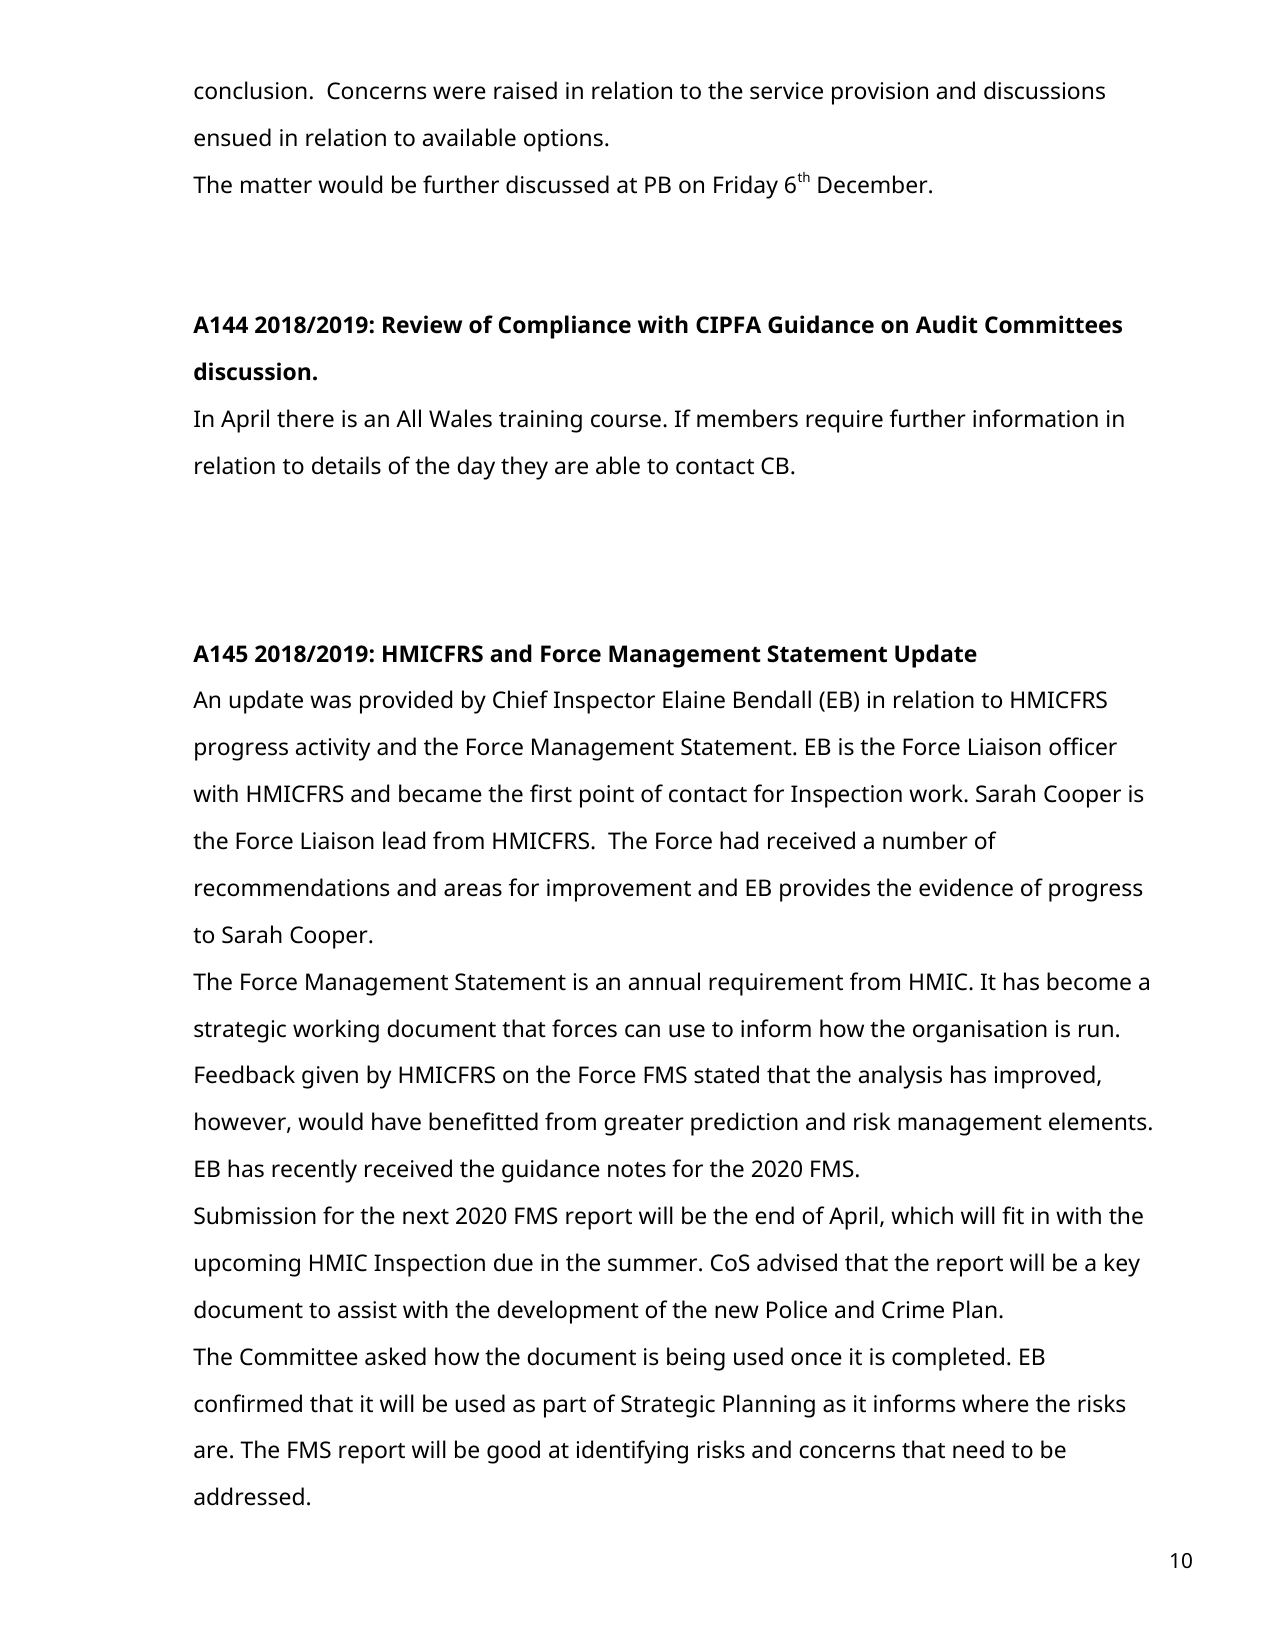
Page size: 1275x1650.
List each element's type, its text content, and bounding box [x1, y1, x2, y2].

list Feedback given by HMICFRS on the Force FMS stated that the analysis has improved, however, would have benefitted from greater prediction and risk management elements. EB has recently received the guidance notes for the 2020 FMS. [193, 1059, 1157, 1184]
list A145 2018/2019: HMICFRS and Force Management Statement Update [193, 637, 1157, 669]
list An update was provided by Chief Inspector Elaine Bendall (EB) in relation to HMICFRS progress activity and the Force Management Statement. EB is the Force Liaison officer with HMICFRS and became the first point of contact for Inspection work. Sarah Cooper is the Force Liaison lead from HMICFRS. The Force had received a number of recommendations and areas for improvement and EB provides the evidence of progress to Sarah Cooper. [193, 684, 1157, 950]
list The Committee asked how the document is being used once it is completed. EB confirmed that it will be used as part of Strategic Planning as it informs where the risks are. The FMS report will be good at identifying risks and concerns that need to be addressed. [193, 1341, 1157, 1512]
list Submission for the next 2020 FMS report will be the end of April, which will fit in with the upcoming HMIC Inspection due in the summer. CoS advised that the report will be a key document to assist with the development of the new Police and Crime Plan. [193, 1200, 1157, 1325]
list In April there is an All Wales training course. If members require further information in relation to details of the day they are able to contact CB. [193, 403, 1157, 481]
list A144 2018/2019: Review of Compliance with CIPFA Guidance on Audit Committees discussion. [193, 309, 1157, 387]
list The matter would be further discussed at PB on Friday 6th December. [193, 169, 1157, 200]
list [193, 75, 1157, 153]
list The Force Management Statement is an annual requirement from HMIC. It has become a strategic working document that forces can use to inform how the organisation is run. [193, 966, 1157, 1044]
